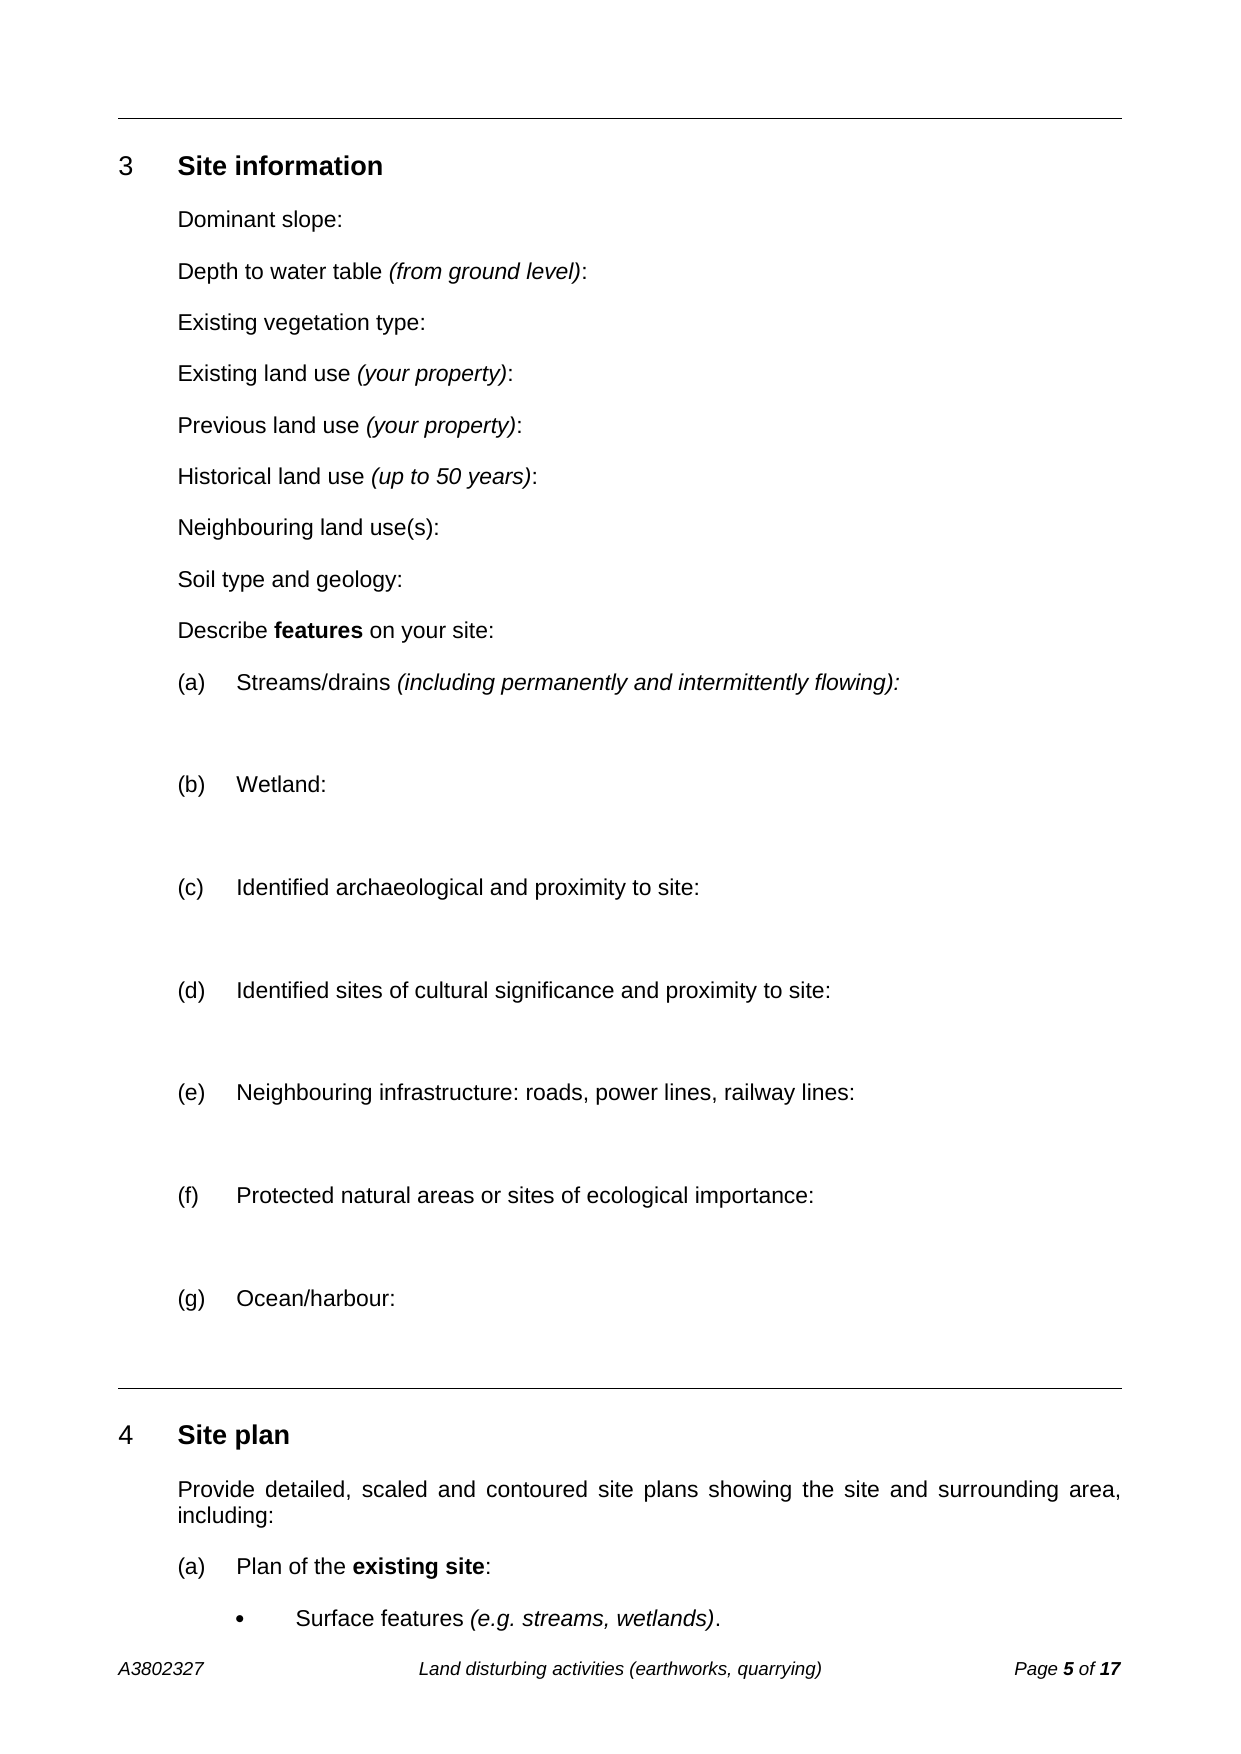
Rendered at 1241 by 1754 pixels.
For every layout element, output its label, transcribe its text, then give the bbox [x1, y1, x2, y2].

list Surface features (e.g. streams, wetlands). [236, 1604, 1122, 1631]
list Streams/drains (including permanently and intermittently flowing): [177, 668, 1122, 695]
text Existing vegetation type: [177, 309, 1122, 335]
text Existing land use (your property): [177, 360, 1122, 387]
text Soil type and geology: [177, 566, 1122, 592]
list Protected natural areas or sites of ecological importance: [177, 1182, 1122, 1208]
text Previous land use (your property): [177, 412, 1122, 438]
list Site plan [118, 1419, 1122, 1451]
list Neighbouring infrastructure: roads, power lines, railway lines: [177, 1079, 1122, 1106]
list Site information [118, 150, 1122, 181]
text Neighbouring land use(s): [177, 514, 1122, 541]
list Identified sites of cultural significance and proximity to site: [177, 977, 1122, 1003]
text Depth to water table (from ground level): [177, 258, 1122, 284]
list Identified archaeological and proximity to site: [177, 874, 1122, 900]
text Historical land use (up to 50 years): [177, 463, 1122, 489]
text Provide detailed, scaled and contoured site plans showing the site and surrounding area, including: [177, 1476, 1122, 1528]
text Dominant slope: [177, 206, 1122, 233]
text Describe features on your site: [177, 617, 1122, 643]
list Ocean/harbour: [177, 1285, 1122, 1311]
list Plan of the existing site: [177, 1553, 1122, 1579]
list Wetland: [177, 771, 1122, 797]
